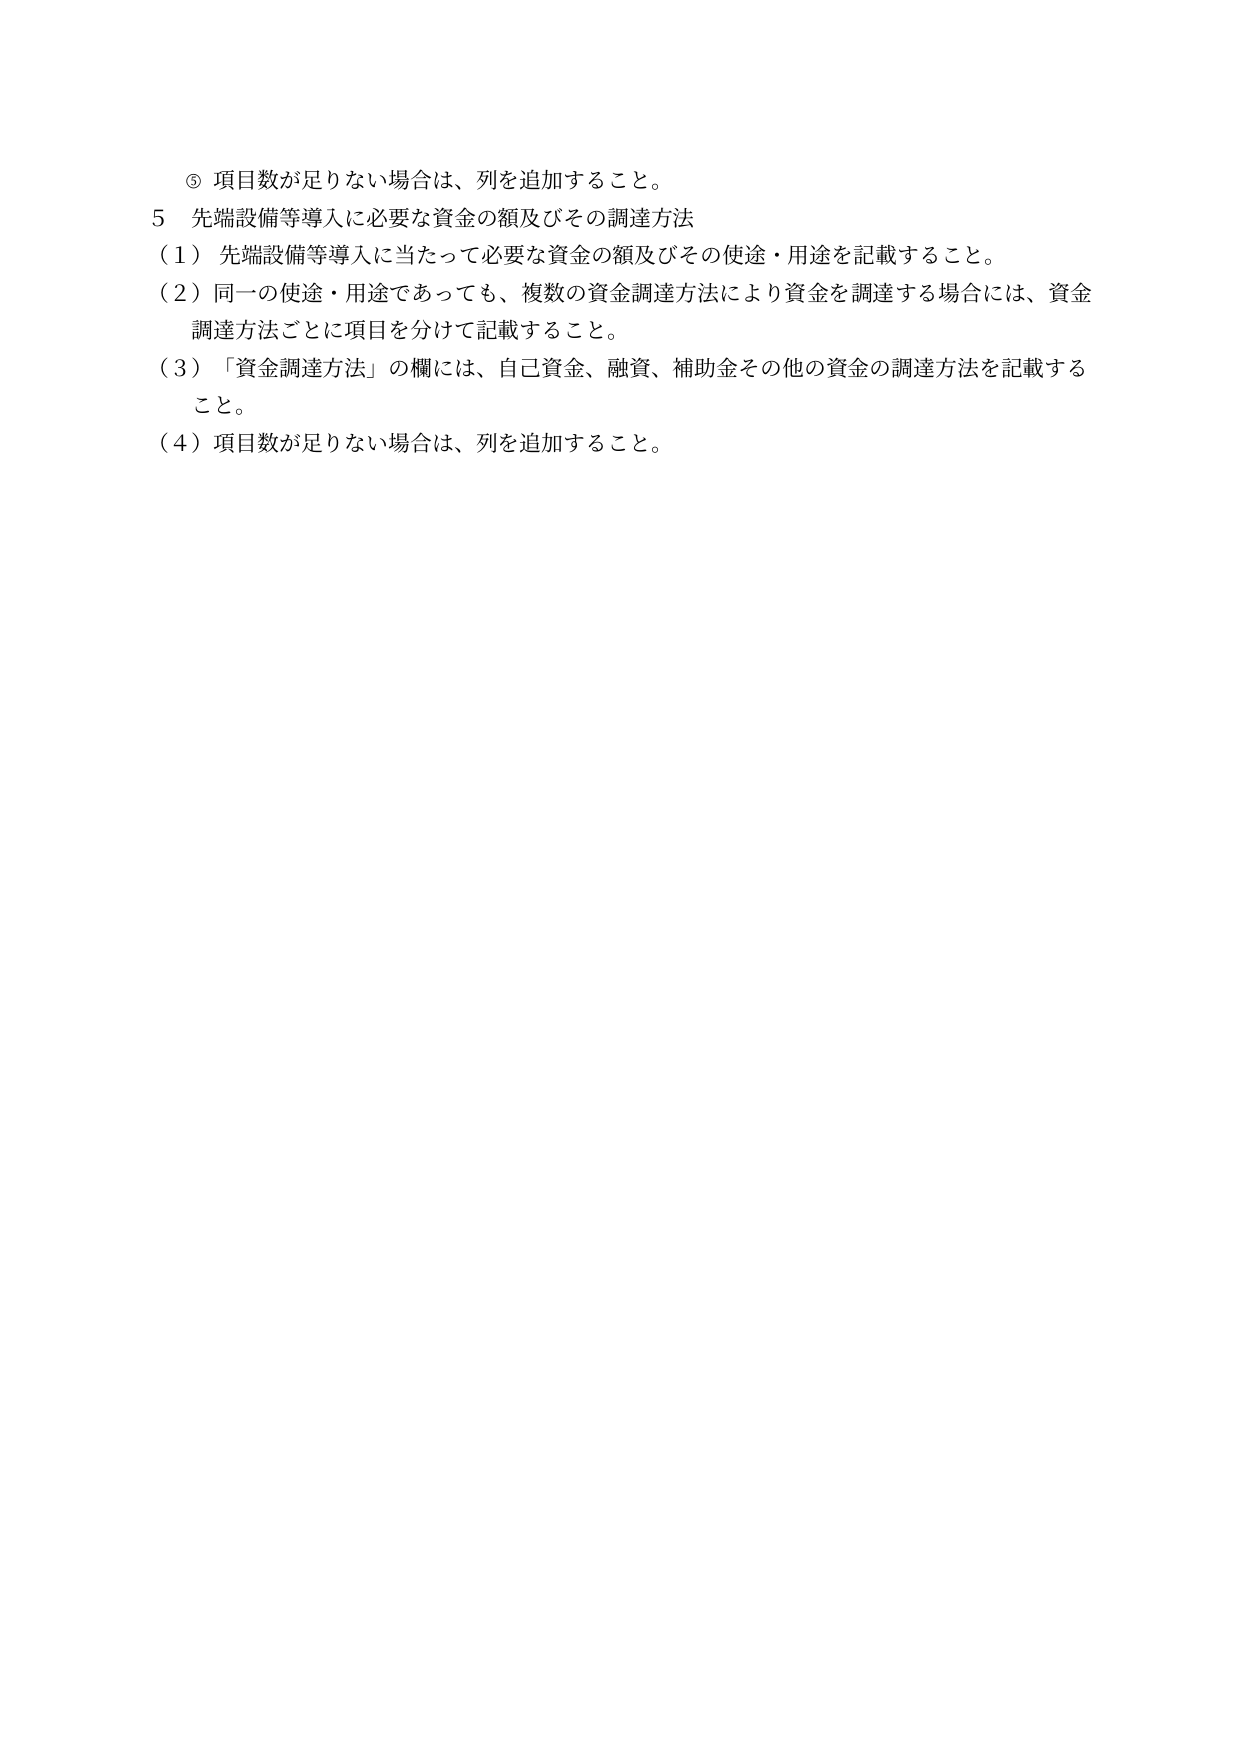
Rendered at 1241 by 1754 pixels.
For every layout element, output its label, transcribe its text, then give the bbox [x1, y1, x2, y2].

text ⑤ 項目数が足りない場合は、列を追加すること。 [185, 161, 1092, 198]
text （１） 先端設備等導入に当たって必要な資金の額及びその使途・用途を記載すること。 [148, 236, 1092, 273]
text （３）「資金調達方法」の欄には、自己資金、融資、補助金その他の資金の調達方法を記載すること。 [148, 348, 1092, 423]
text （２）同一の使途・用途であっても、複数の資金調達方法により資金を調達する場合には、資金調達方法ごとに項目を分けて記載すること。 [148, 273, 1092, 348]
text （４）項目数が足りない場合は、列を追加すること。 [148, 423, 1092, 461]
text ５ 先端設備等導入に必要な資金の額及びその調達方法 [148, 198, 1092, 236]
